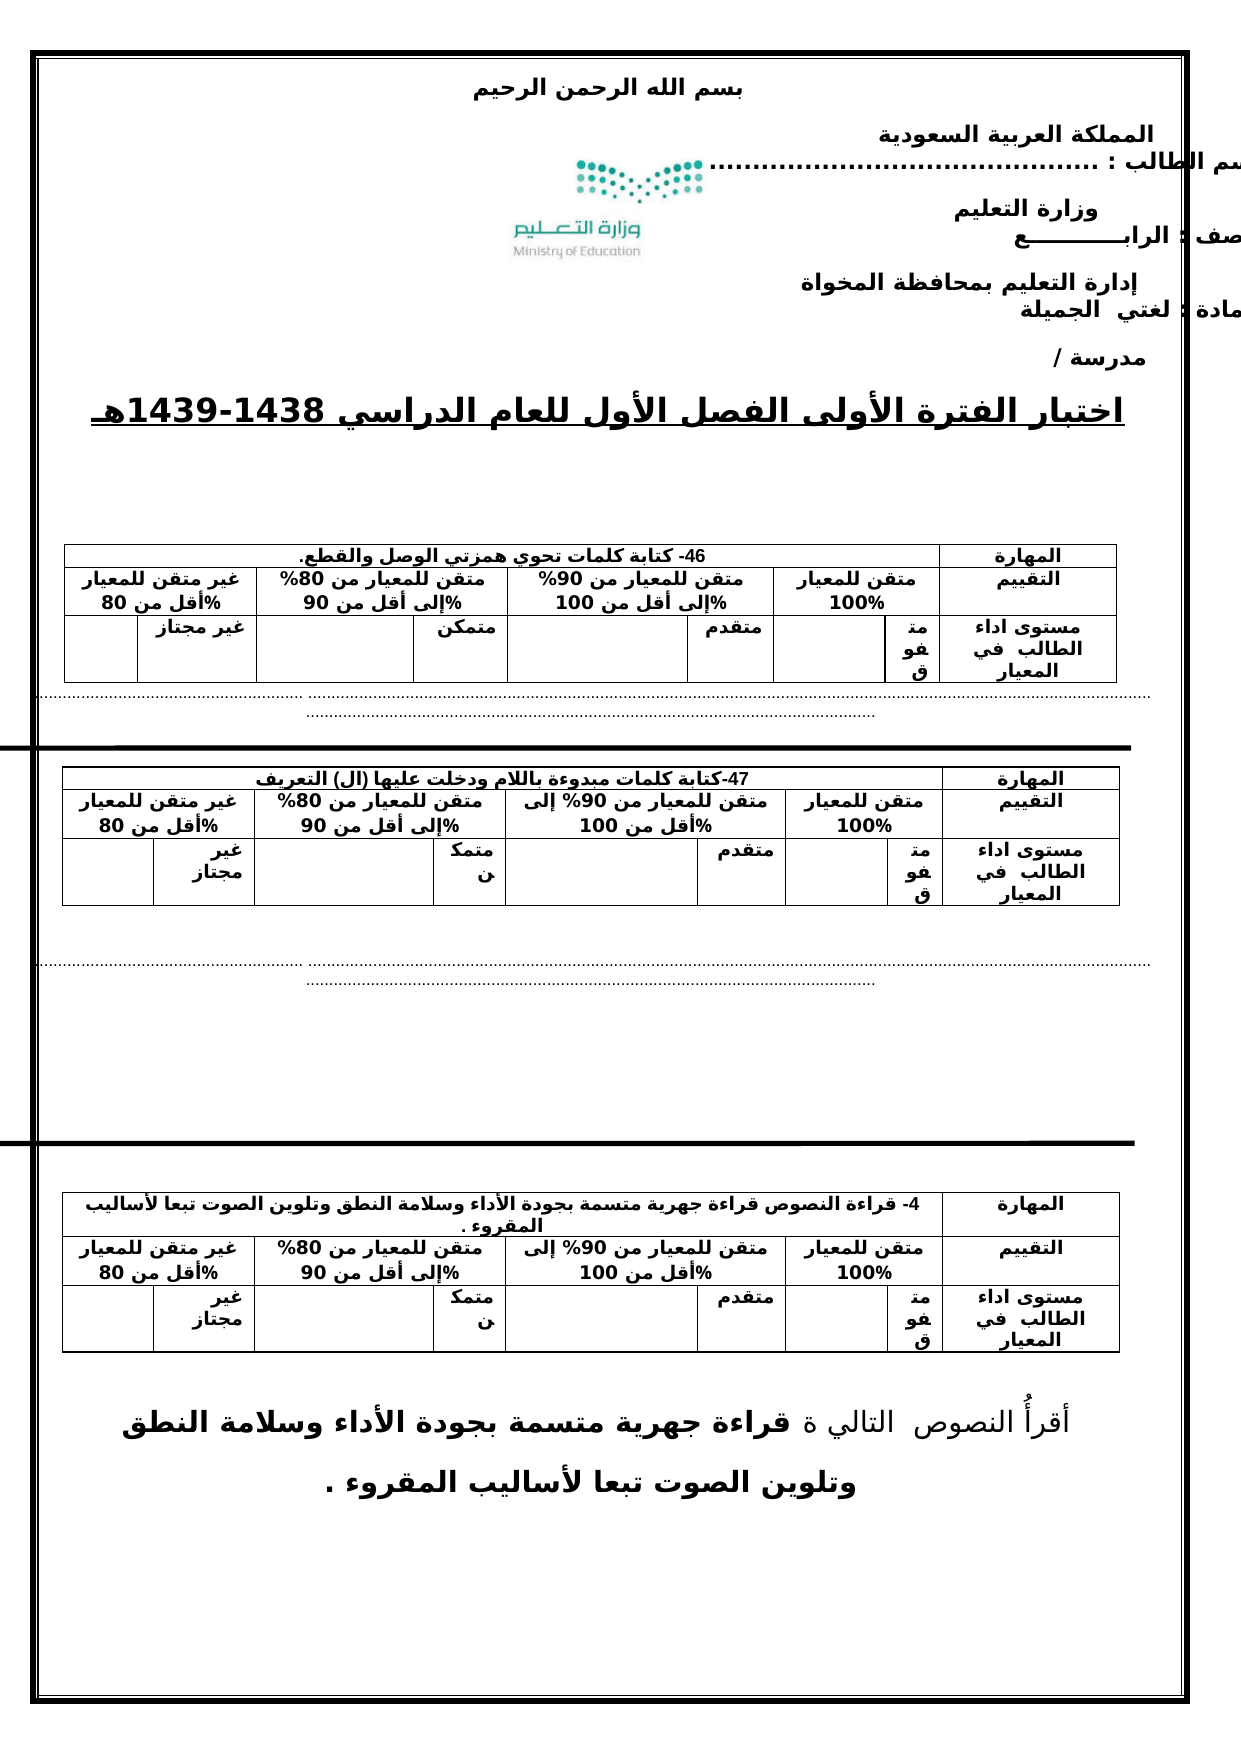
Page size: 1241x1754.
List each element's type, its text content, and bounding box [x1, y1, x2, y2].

table_cell متقن للمعيار من 90% إلى أقل من 100% [506, 1237, 785, 1285]
table_cell متقدم [688, 616, 773, 682]
table_cell غير متقن للمعيار أقل من 80% [63, 1237, 254, 1285]
table_cell [63, 1286, 153, 1351]
table_cell متقن للمعيار 100% [786, 790, 942, 838]
text أقرأُ النصوص التالي ة قراءة جهرية متسمة بجودة الأداء وسلامة النطق [39, 1405, 1152, 1439]
table_cell متقن للمعيار 100% [786, 1237, 942, 1285]
table_cell مستوى اداء الطالب في المعيار [940, 616, 1116, 682]
table_cell غير متقن للمعيار أقل من 80% [63, 790, 254, 838]
table_cell مستوى اداء الطالب في المعيار [943, 1286, 1119, 1351]
table_cell متفوق [888, 1286, 942, 1351]
table_cell متقن للمعيار من 80% إلى أقل من 90% [255, 790, 505, 838]
table_cell متمكن [434, 839, 505, 904]
picture [500, 135, 718, 271]
table_cell [786, 839, 887, 904]
text ...................................................................................................................................................................................... ...................................................................................................................................................................................... [39, 542, 1152, 721]
table_cell متمكن [434, 1286, 505, 1351]
table_cell [786, 1286, 887, 1351]
table_cell [506, 1286, 697, 1351]
table_cell [63, 839, 153, 904]
table_cell متقن للمعيار من 90% إلى أقل من 100% [506, 790, 785, 838]
table_cell [508, 616, 687, 682]
table_header 46- كتابة كلمات تحوي همزتي الوصل والقطع. [65, 545, 939, 567]
table_cell غير متقن للمعيار أقل من 80% [65, 568, 256, 615]
table_header 47-كتابة كلمات مبدوءة باللام ودخلت عليها (ال) التعريف [63, 768, 942, 789]
table_cell متقن للمعيار من 80% إلى أقل من 90% [255, 1237, 505, 1285]
text ...................................................................................................................................................................................... ...................................................................................................................................................................................... [39, 951, 1152, 989]
table_cell [257, 616, 413, 682]
table_header المهارة [943, 1193, 1119, 1236]
table_cell متفوق [886, 616, 939, 682]
table_cell متقن للمعيار من 90% إلى أقل من 100% [508, 568, 773, 615]
table_cell التقييم [940, 568, 1116, 615]
table_header المهارة [943, 768, 1119, 789]
table_cell [255, 1286, 433, 1351]
table_cell غير مجتاز [154, 839, 254, 904]
table_cell متقن للمعيار 100% [774, 568, 939, 615]
table_cell التقييم [943, 1237, 1119, 1285]
table_cell مستوى اداء الطالب في المعيار [943, 839, 1119, 904]
table_cell [255, 839, 433, 904]
table_cell [65, 616, 137, 682]
table_cell متقدم [698, 839, 785, 904]
table_header المهارة [940, 545, 1116, 567]
table_cell غير مجتاز [138, 616, 256, 682]
table_cell [506, 839, 697, 904]
text وتلوين الصوت تبعا لأساليب المقروء . [39, 1465, 1152, 1499]
table_cell متقن للمعيار من 80% إلى أقل من 90% [257, 568, 507, 615]
table_cell متمكن [414, 616, 507, 682]
table_cell متقدم [698, 1286, 785, 1351]
table_cell متفوق [888, 839, 942, 904]
table_cell التقييم [943, 790, 1119, 838]
table_cell غير مجتاز [154, 1286, 254, 1351]
table_cell [774, 616, 884, 682]
table_header 4- قراءة النصوص قراءة جهرية متسمة بجودة الأداء وسلامة النطق وتلوين الصوت تبعا لأساليب المقروء . [63, 1193, 942, 1236]
